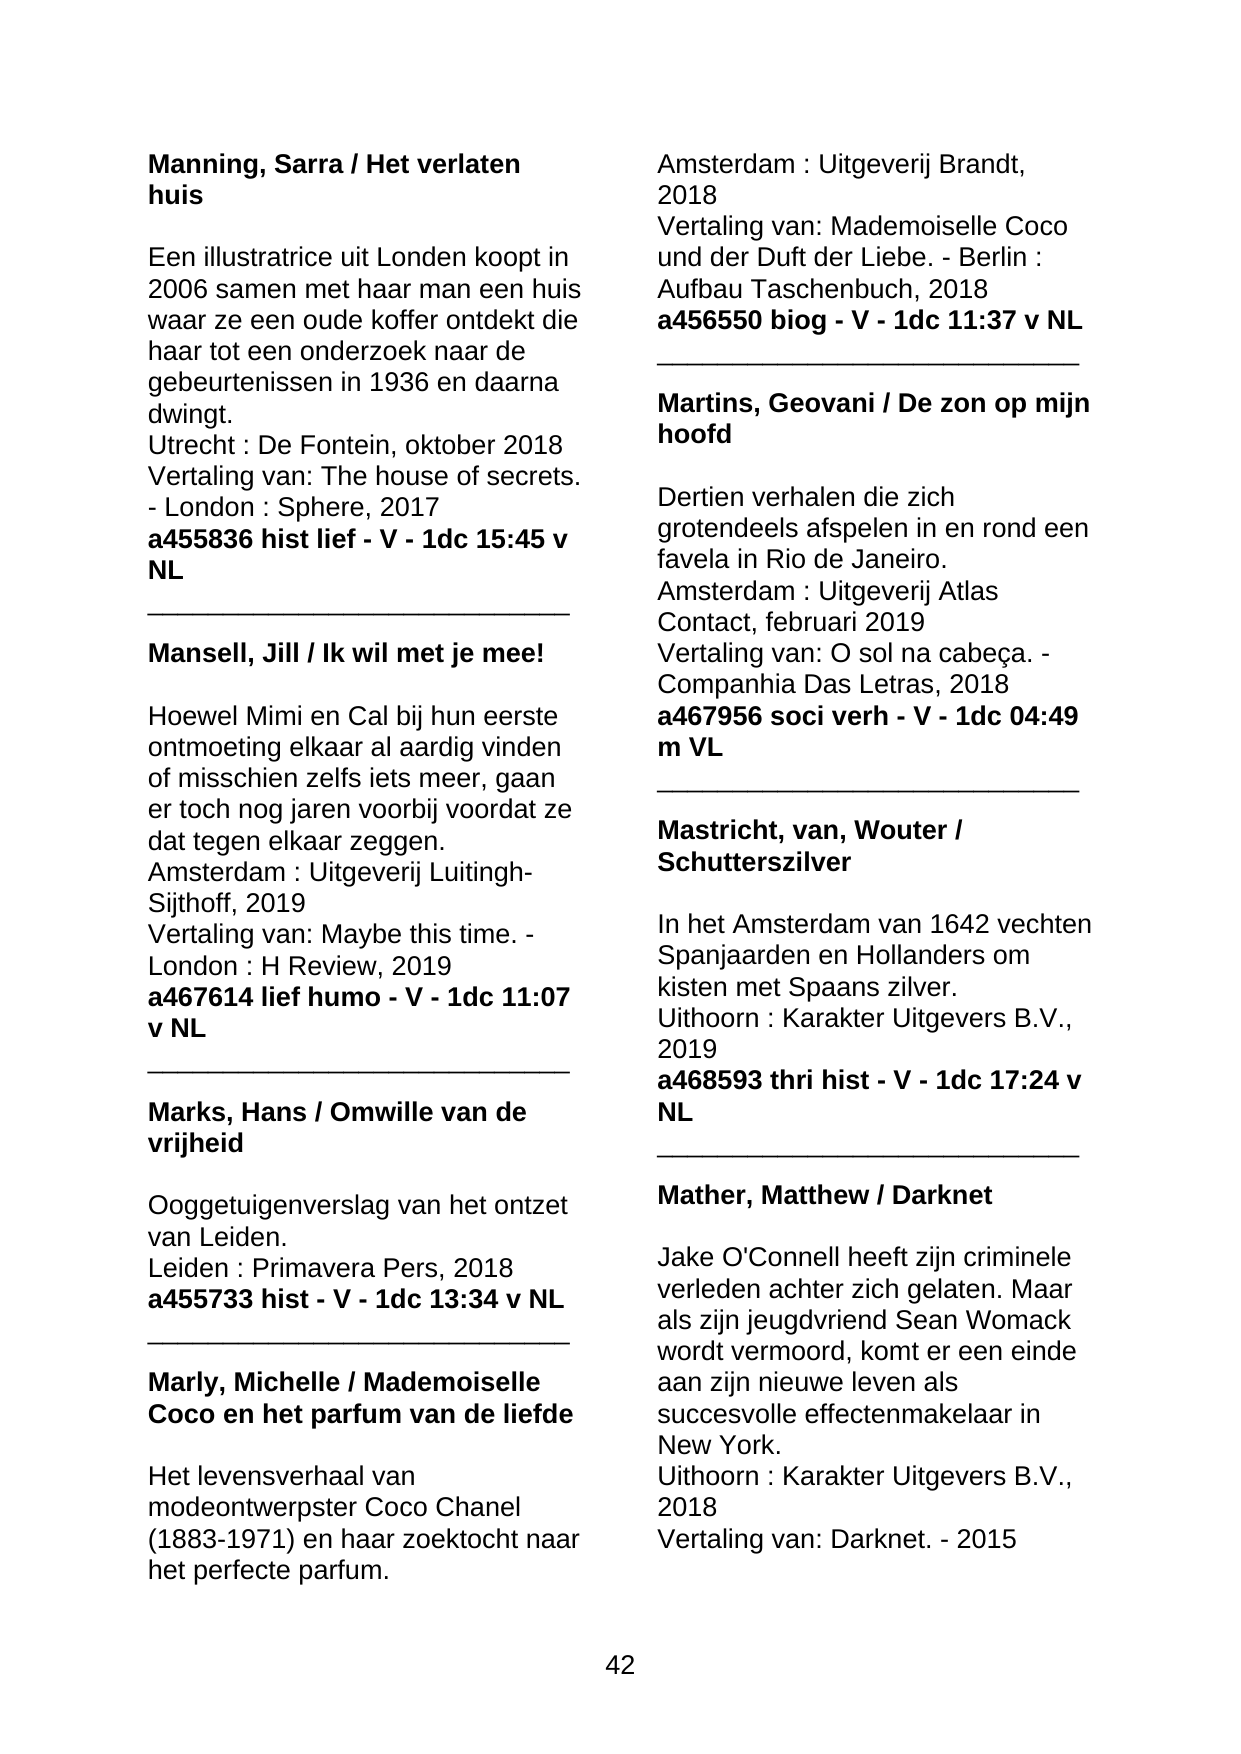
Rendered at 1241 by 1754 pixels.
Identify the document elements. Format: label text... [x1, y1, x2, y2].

text In het Amsterdam van 1642 vechten Spanjaarden en Hollanders om kisten met Spaans zilver. Uithoorn : Karakter Uitgevers B.V., 2019 a468593 thri hist - V - 1dc 17:24 v NL ____________________________ [657, 877, 1093, 1158]
text Dertien verhalen die zich grotendeels afspelen in en rond een favela in Rio de Janeiro. Amsterdam : Uitgeverij Atlas Contact, februari 2019 Vertaling van: O sol na cabeça. - Companhia Das Letras, 2018 a467956 soci verh - V - 1dc 04:49 m VL ____________________________ [657, 450, 1093, 793]
text Een illustratrice uit Londen koopt in 2006 samen met haar man een huis waar ze een oude koffer ontdekt die haar tot een onderzoek naar de gebeurtenissen in 1936 en daarna dwingt. Utrecht : De Fontein, oktober 2018 Vertaling van: The house of secrets. - London : Sphere, 2017 a455836 hist lief - V - 1dc 15:45 v NL ____________________________ [148, 210, 583, 616]
subtitle Mastricht, van, Wouter / Schutterszilver [657, 814, 1093, 877]
subtitle Mather, Matthew / Darknet [657, 1179, 1093, 1210]
subtitle Marly, Michelle / Mademoiselle Coco en het parfum van de liefde [148, 1366, 583, 1429]
subtitle Manning, Sarra / Het verlaten huis [148, 148, 583, 210]
subtitle Mansell, Jill / Ik wil met je mee! [148, 637, 583, 668]
text Het levensverhaal van modeontwerpster Coco Chanel (1883-1971) en haar zoektocht naar het perfecte parfum. Amsterdam : Uitgeverij Brandt, 2018 Vertaling van: Mademoiselle Coco und der Duft der Liebe. - Berlin : Aufbau Taschenbuch, 2018 a456550 biog - V - 1dc 11:37 v NL ____________________________ [657, 148, 1093, 366]
subtitle Marks, Hans / Omwille van de vrijheid [148, 1096, 583, 1158]
text Het levensverhaal van modeontwerpster Coco Chanel (1883-1971) en haar zoektocht naar het perfecte parfum. Amsterdam : Uitgeverij Brandt, 2018 Vertaling van: Mademoiselle Coco und der Duft der Liebe. - Berlin : Aufbau Taschenbuch, 2018 a456550 biog - V - 1dc 11:37 v NL ____________________________ [148, 1429, 583, 1585]
text Hoewel Mimi en Cal bij hun eerste ontmoeting elkaar al aardig vinden of misschien zelfs iets meer, gaan er toch nog jaren voorbij voordat ze dat tegen elkaar zeggen. Amsterdam : Uitgeverij Luitingh-Sijthoff, 2019 Vertaling van: Maybe this time. - London : H Review, 2019 a467614 lief humo - V - 1dc 11:07 v NL ____________________________ [148, 668, 583, 1075]
subtitle Martins, Geovani / De zon op mijn hoofd [657, 387, 1093, 450]
text Ooggetuigenverslag van het ontzet van Leiden. Leiden : Primavera Pers, 2018 a455733 hist - V - 1dc 13:34 v NL ____________________________ [148, 1158, 583, 1346]
